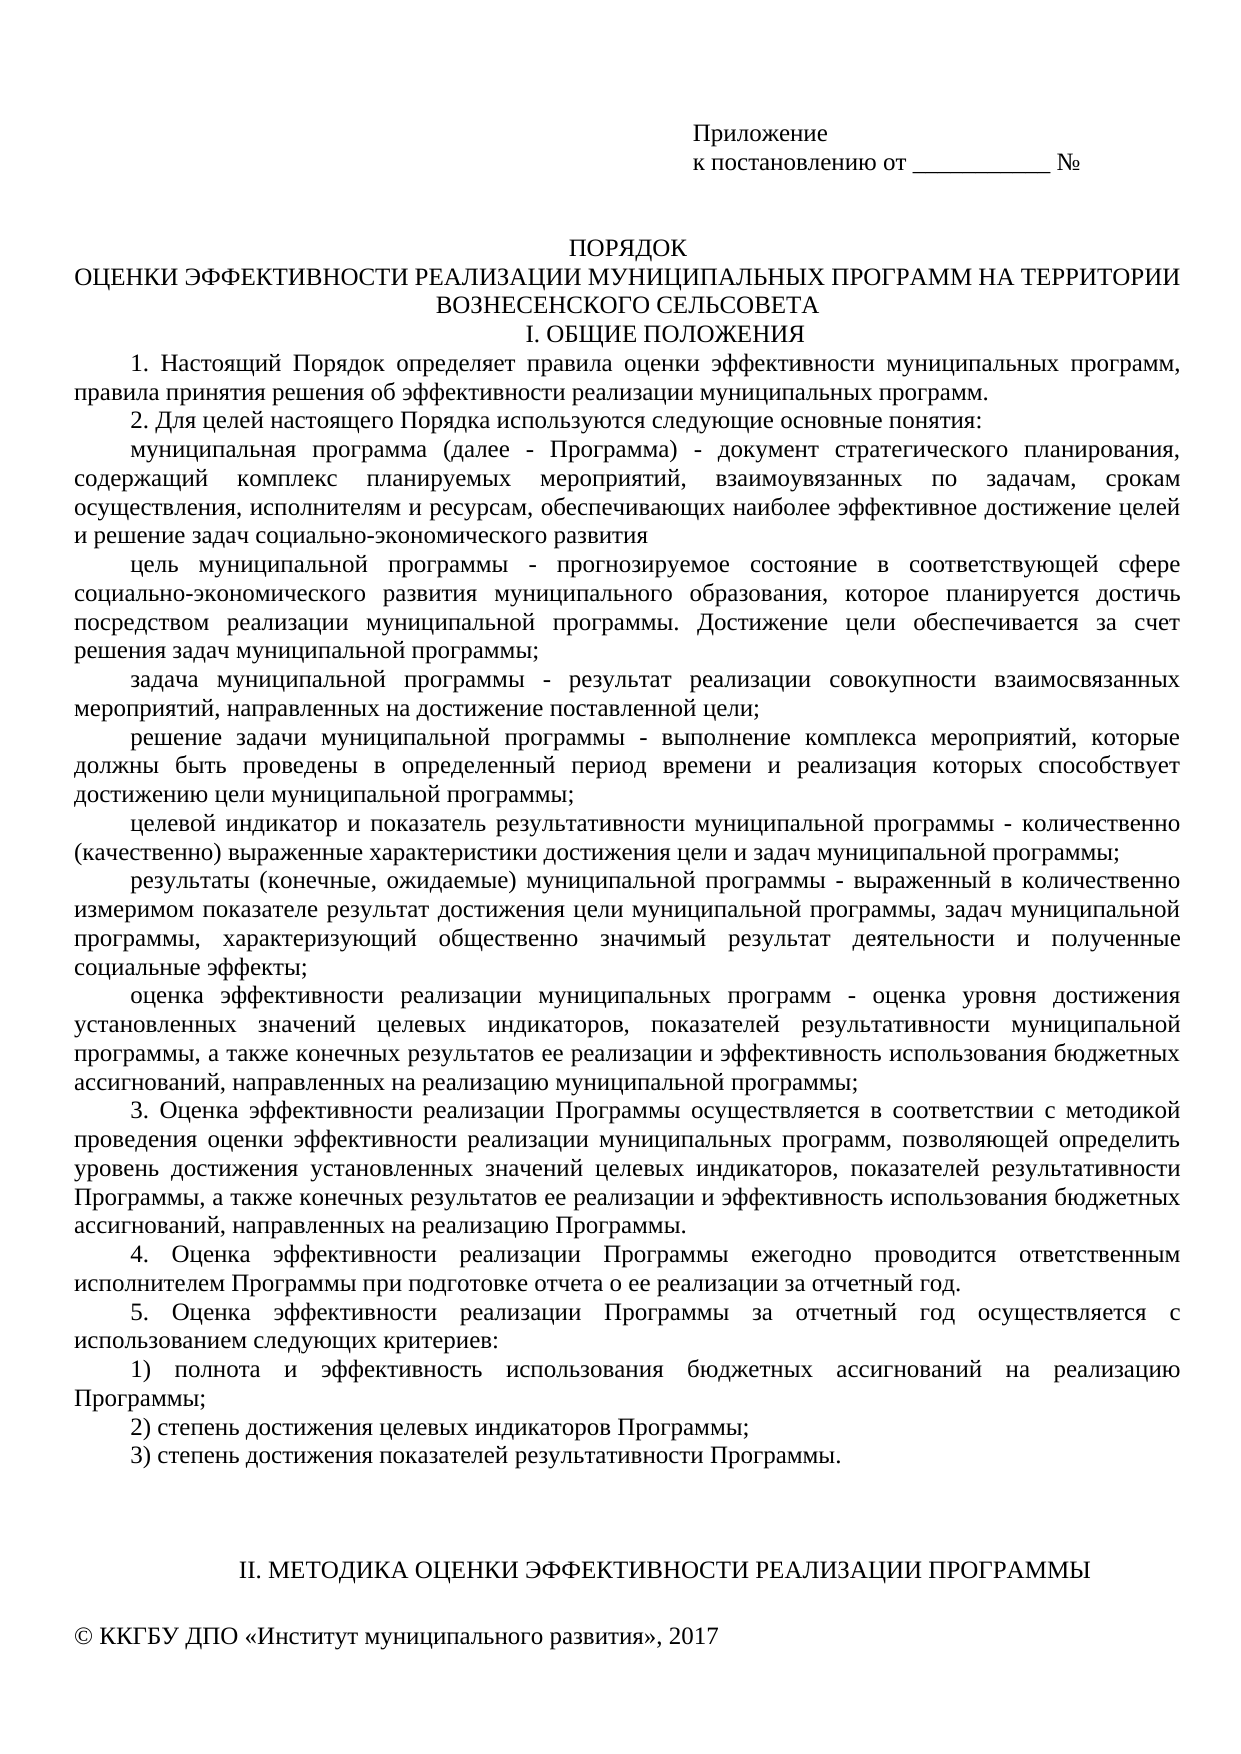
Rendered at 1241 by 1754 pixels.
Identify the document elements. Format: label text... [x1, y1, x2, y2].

text решение задачи муниципальной программы - выполнение комплекса мероприятий, которые должны быть проведены в определенный период времени и реализация которых способствует достижению цели муниципальной программы; [74, 722, 1181, 808]
title ПОРЯДОК [74, 233, 1181, 262]
subtitle Приложение [693, 118, 1181, 147]
text 3. Оценка эффективности реализации Программы осуществляется в соответствии с методикой проведения оценки эффективности реализации муниципальных программ, позволяющей определить уровень достижения установленных значений целевых индикаторов, показателей результативности Программы, а также конечных результатов ее реализации и эффективность использования бюджетных ассигнований, направленных на реализацию Программы. [74, 1096, 1181, 1239]
text муниципальная программа (далее - Программа) - документ стратегического планирования, содержащий комплекс планируемых мероприятий, взаимоувязанных по задачам, срокам осуществления, исполнителям и ресурсам, обеспечивающих наиболее эффективное достижение целей и решение задач социально-экономического развития [74, 434, 1181, 549]
text 1) полнота и эффективность использования бюджетных ассигнований на реализацию Программы; [74, 1354, 1181, 1412]
text 4. Оценка эффективности реализации Программы ежегодно проводится ответственным исполнителем Программы при подготовке отчета о ее реализации за отчетный год. [74, 1239, 1181, 1297]
text 5. Оценка эффективности реализации Программы за отчетный год осуществляется с использованием следующих критериев: [74, 1297, 1181, 1354]
text целевой индикатор и показатель результативности муниципальной программы - количественно (качественно) выраженные характеристики достижения цели и задач муниципальной программы; [74, 808, 1181, 866]
text 1. Настоящий Порядок определяет правила оценки эффективности муниципальных программ, правила принятия решения об эффективности реализации муниципальных программ. [74, 348, 1181, 406]
title ОЦЕНКИ ЭФФЕКТИВНОСТИ РЕАЛИЗАЦИИ МУНИЦИПАЛЬНЫХ ПРОГРАММ НА ТЕРРИТОРИИ ВОЗНЕСЕНСКОГО СЕЛЬСОВЕТА [74, 262, 1181, 319]
text 3) степень достижения показателей результативности Программы. [74, 1441, 1181, 1469]
text цель муниципальной программы - прогнозируемое состояние в соответствующей сфере социально-экономического развития муниципального образования, которое планируется достичь посредством реализации муниципальной программы. Достижение цели обеспечивается за счет решения задач муниципальной программы; [74, 549, 1181, 664]
text I. ОБЩИЕ ПОЛОЖЕНИЯ [74, 319, 1181, 348]
text 2) степень достижения целевых индикаторов Программы; [74, 1412, 1181, 1441]
text 2. Для целей настоящего Порядка используются следующие основные понятия: [74, 406, 1181, 434]
text к постановлению от ___________ № [693, 147, 1181, 176]
text результаты (конечные, ожидаемые) муниципальной программы - выраженный в количественно измеримом показателе результат достижения цели муниципальной программы, задач муниципальной программы, характеризующий общественно значимый результат деятельности и полученные социальные эффекты; [74, 866, 1181, 981]
text задача муниципальной программы - результат реализации совокупности взаимосвязанных мероприятий, направленных на достижение поставленной цели; [74, 664, 1181, 722]
text II. МЕТОДИКА ОЦЕНКИ ЭФФЕКТИВНОСТИ РЕАЛИЗАЦИИ ПРОГРАММЫ [74, 1556, 1181, 1584]
text оценка эффективности реализации муниципальных программ - оценка уровня достижения установленных значений целевых индикаторов, показателей результативности муниципальной программы, а также конечных результатов ее реализации и эффективность использования бюджетных ассигнований, направленных на реализацию муниципальной программы; [74, 981, 1181, 1096]
